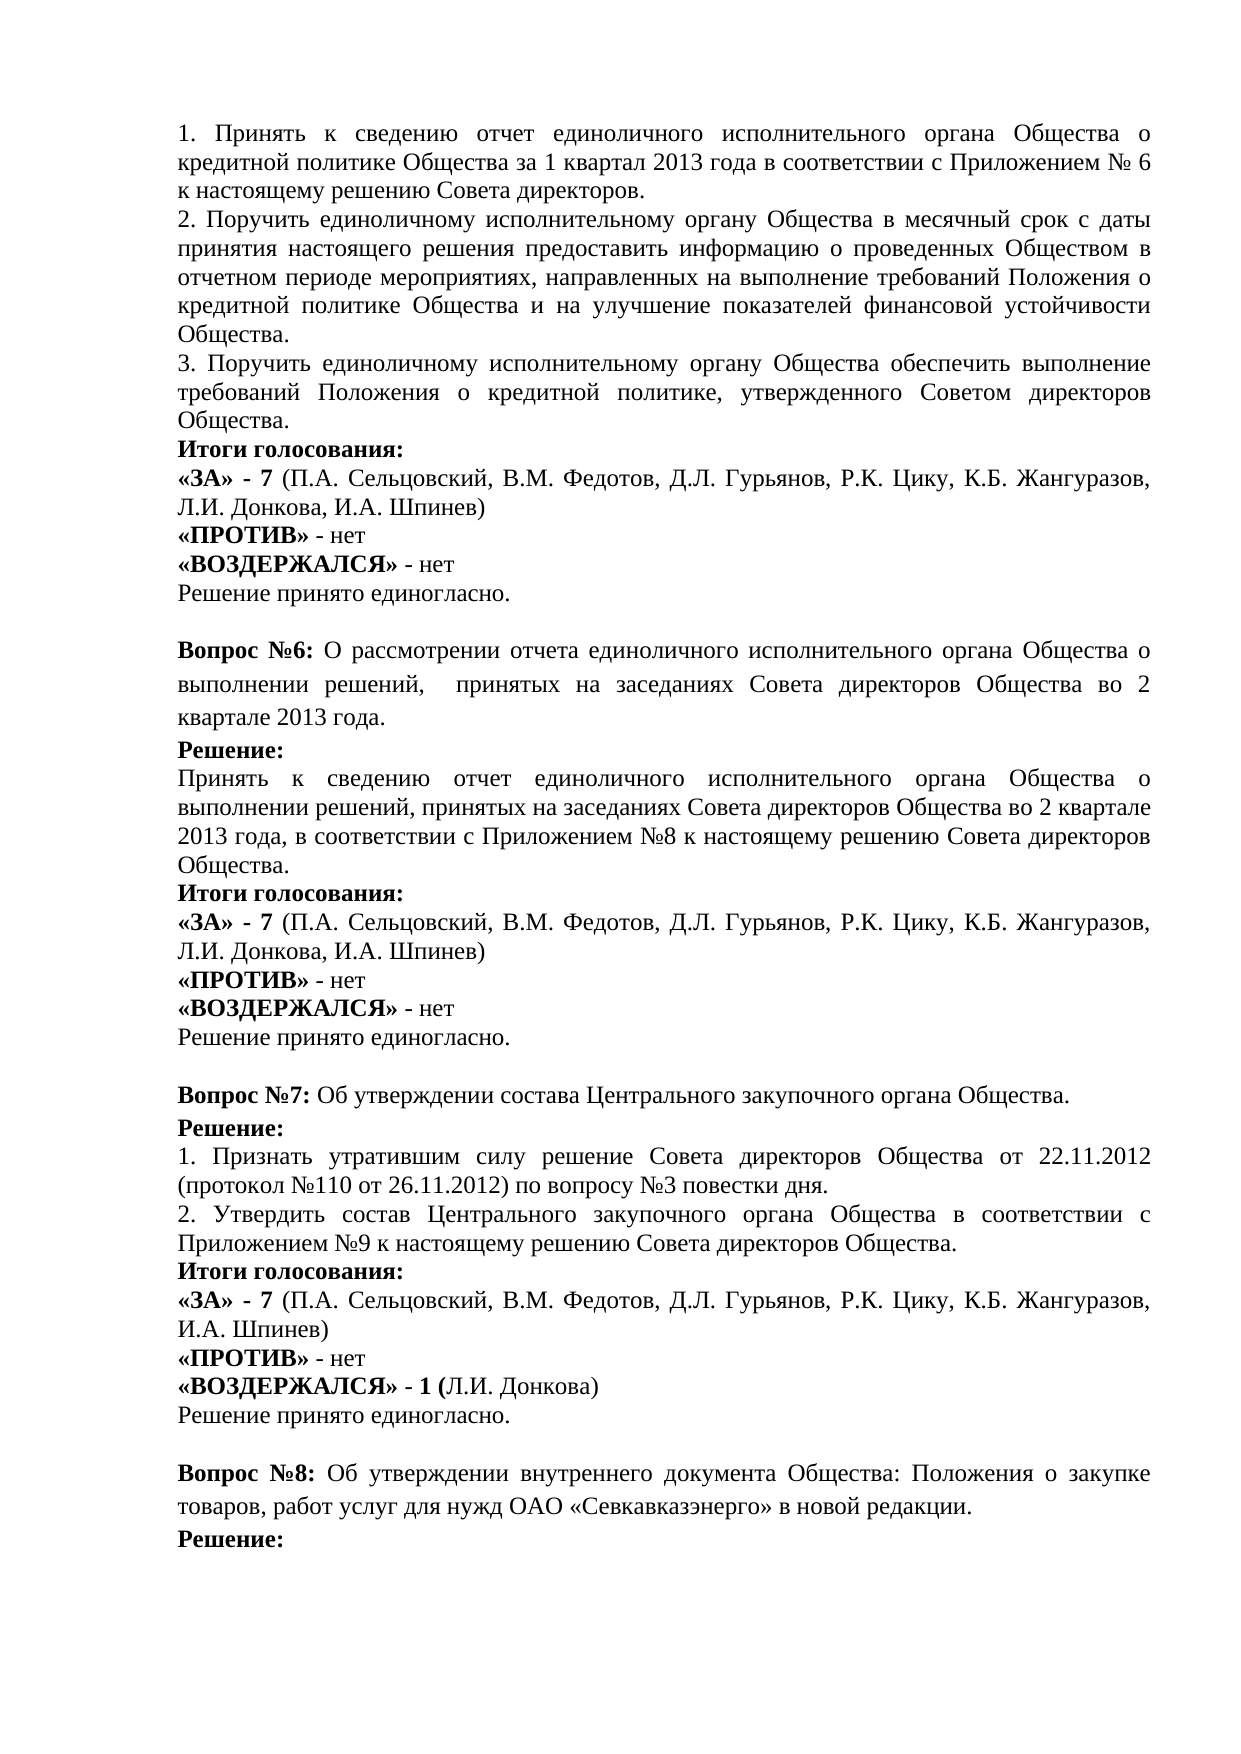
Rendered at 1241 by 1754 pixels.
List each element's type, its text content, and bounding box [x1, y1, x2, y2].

text Решение: [177, 1524, 1152, 1552]
text Вопрос №8: Об утверждении внутреннего документа Общества: Положения о закупке товаров, работ услуг для нужд ОАО «Севкавказэнерго» в новой редакции. [177, 1458, 1152, 1519]
text 1. Признать утратившим силу решение Совета директоров Общества от 22.11.2012 (протокол №110 от 26.11.2012) по вопросу №3 повестки дня. [177, 1141, 1152, 1199]
text «ПРОТИВ» - нет [177, 521, 1152, 549]
text Принять к сведению отчет единоличного исполнительного органа Общества о выполнении решений, принятых на заседаниях Совета директоров Общества во 2 квартале 2013 года, в соответствии с Приложением №8 к настоящему решению Совета директоров Общества. [177, 763, 1152, 878]
text «ЗА» - 7 (П.А. Сельцовский, В.М. Федотов, Д.Л. Гурьянов, Р.К. Цику, К.Б. Жангуразов, И.А. Шпинев) [177, 1285, 1152, 1343]
text Решение: [177, 735, 1152, 763]
text Итоги голосования: [177, 434, 1152, 463]
text «ПРОТИВ» - нет [177, 965, 1152, 993]
text «ПРОТИВ» - нет [177, 1343, 1152, 1371]
text Решение принято единогласно. [177, 578, 1152, 607]
text 1. Принять к сведению отчет единоличного исполнительного органа Общества о кредитной политике Общества за 1 квартал 2013 года в соответствии с Приложением № 6 к настоящему решению Совета директоров. [177, 118, 1152, 204]
text Решение: [177, 1113, 1152, 1141]
text «ЗА» - 7 (П.А. Сельцовский, В.М. Федотов, Д.Л. Гурьянов, Р.К. Цику, К.Б. Жангуразов, Л.И. Донкова, И.А. Шпинев) [177, 463, 1152, 521]
text «ВОЗДЕРЖАЛСЯ» - нет [177, 549, 1152, 578]
text Итоги голосования: [177, 1256, 1152, 1285]
text Решение принято единогласно. [177, 1400, 1152, 1429]
text 2. Поручить единоличному исполнительному органу Общества в месячный срок с даты принятия настоящего решения предоставить информацию о проведенных Обществом в отчетном периоде мероприятиях, направленных на выполнение требований Положения о кредитной политике Общества и на улучшение показателей финансовой устойчивости Общества. [177, 204, 1152, 348]
text «ВОЗДЕРЖАЛСЯ» - 1 (Л.И. Донкова) [177, 1371, 1152, 1400]
text 3. Поручить единоличному исполнительному органу Общества обеспечить выполнение требований Положения о кредитной политике, утвержденного Советом директоров Общества. [177, 348, 1152, 434]
text Вопрос №6: О рассмотрении отчета единоличного исполнительного органа Общества о выполнении решений, принятых на заседаниях Совета директоров Общества во 2 квартале 2013 года. [177, 636, 1152, 730]
text Вопрос №7: Об утверждении состава Центрального закупочного органа Общества. [177, 1080, 1152, 1108]
text Решение принято единогласно. [177, 1022, 1152, 1051]
text «ВОЗДЕРЖАЛСЯ» - нет [177, 993, 1152, 1022]
text «ЗА» - 7 (П.А. Сельцовский, В.М. Федотов, Д.Л. Гурьянов, Р.К. Цику, К.Б. Жангуразов, Л.И. Донкова, И.А. Шпинев) [177, 907, 1152, 965]
text Итоги голосования: [177, 878, 1152, 907]
text 2. Утвердить состав Центрального закупочного органа Общества в соответствии с Приложением №9 к настоящему решению Совета директоров Общества. [177, 1199, 1152, 1256]
